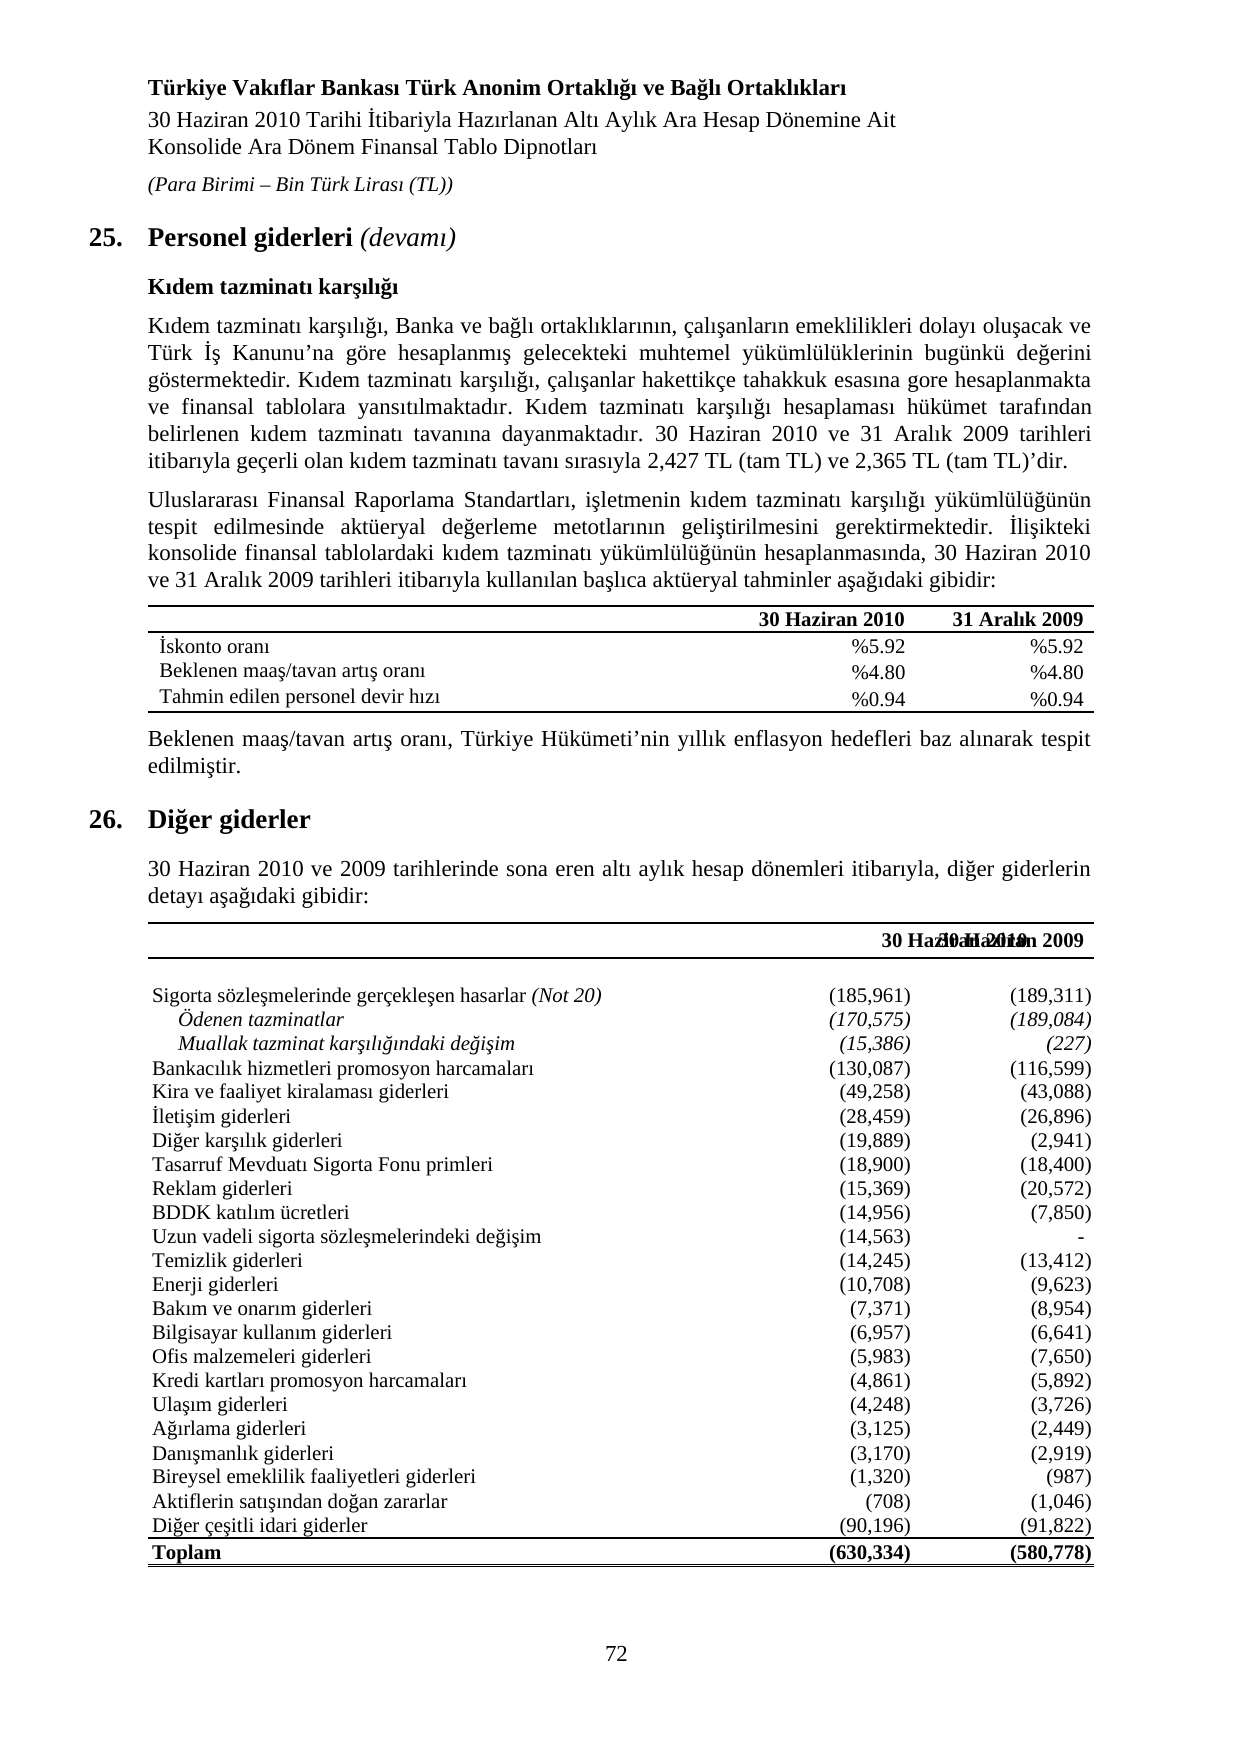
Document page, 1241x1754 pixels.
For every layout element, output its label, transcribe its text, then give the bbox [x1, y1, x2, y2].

text 30 Haziran 2010 ve 2009 tarihlerinde sona eren altı aylık hesap dönemleri itibarıyla, diğer giderlerin detayı aşağıdaki gibidir: [148, 855, 1092, 909]
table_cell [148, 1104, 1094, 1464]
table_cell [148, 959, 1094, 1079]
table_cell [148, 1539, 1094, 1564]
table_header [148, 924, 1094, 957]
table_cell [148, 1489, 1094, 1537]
text Uluslararası Finansal Raporlama Standartları, işletmenin kıdem tazminatı karşılığı yükümlülüğünün tespit edilmesinde aktüeryal değerleme metotlarının geliştirilmesini gerektirmektedir. İlişikteki konsolide finansal tablolardaki kıdem tazminatı yükümlülüğünün hesaplanmasında, 30 Haziran 2010 ve 31 Aralık 2009 tarihleri itibarıyla kullanılan başlıca aktüeryal tahminler aşağıdaki gibidir: [148, 487, 1092, 592]
text Beklenen maaş/tavan artış oranı, Türkiye Hükümeti’nin yıllık enflasyon hedefleri baz alınarak tespit edilmiştir. [148, 725, 1092, 778]
subtitle 25. Personel giderleri (devamı) [89, 221, 1092, 252]
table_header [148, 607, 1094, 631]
subtitle Kıdem tazminatı karşılığı [148, 273, 1089, 299]
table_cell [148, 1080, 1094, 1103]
subtitle 26. Diğer giderler [89, 803, 1092, 834]
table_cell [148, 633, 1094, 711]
text Kıdem tazminatı karşılığı, Banka ve bağlı ortaklıklarının, çalışanların emeklilikleri dolayı oluşacak ve Türk İş Kanunu’na göre hesaplanmış gelecekteki muhtemel yükümlülüklerinin bugünkü değerini göstermektedir. Kıdem tazminatı karşılığı, çalışanlar hakettikçe tahakkuk esasına gore hesaplanmakta ve finansal tablolara yansıtılmaktadır. Kıdem tazminatı karşılığı hesaplaması hükümet tarafından belirlenen kıdem tazminatı tavanına dayanmaktadır. 30 Haziran 2010 ve 31 Aralık 2009 tarihleri itibarıyla geçerli olan kıdem tazminatı tavanı sırasıyla 2,427 TL (tam TL) ve 2,365 TL (tam TL)’dir. [148, 312, 1092, 474]
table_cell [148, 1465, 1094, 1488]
